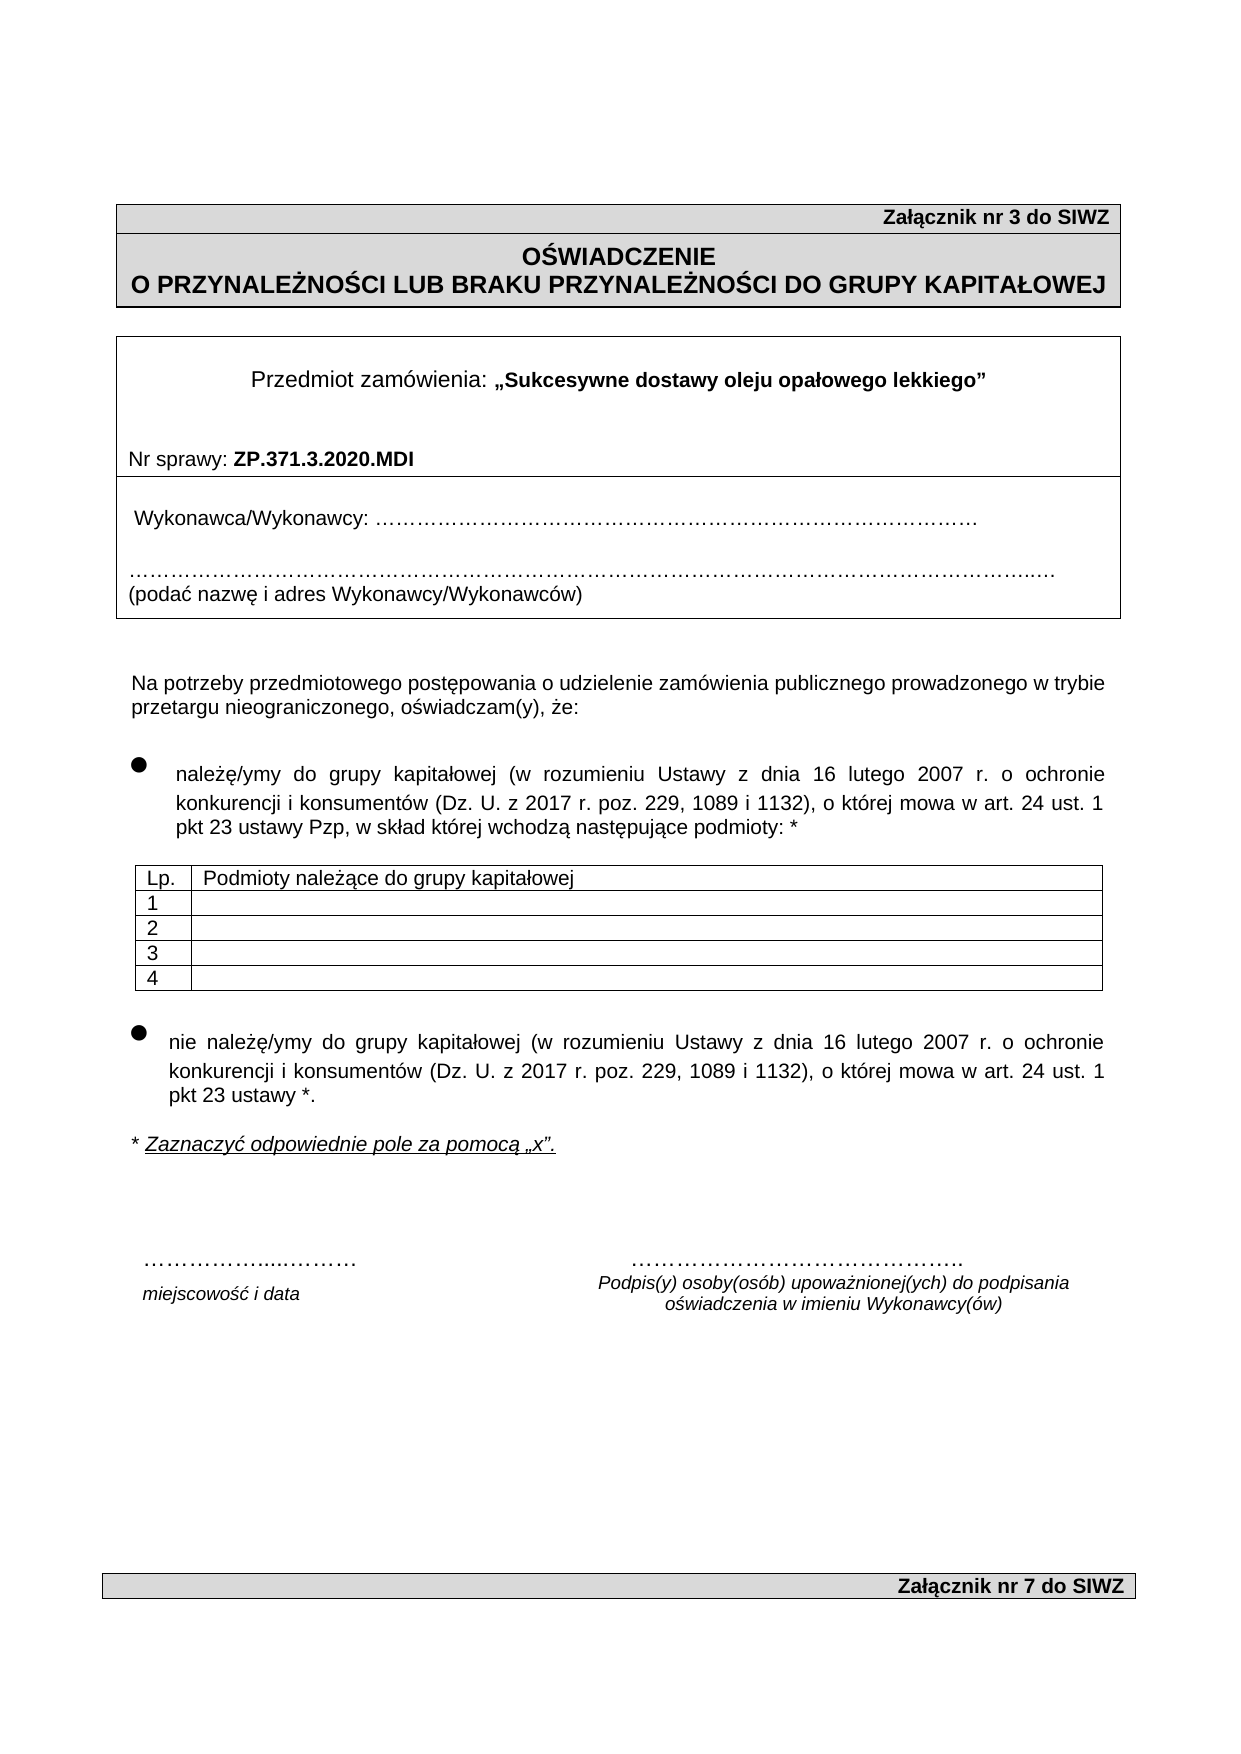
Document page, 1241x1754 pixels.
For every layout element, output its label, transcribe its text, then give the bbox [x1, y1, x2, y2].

table_cell miejscowość i data [131, 1272, 485, 1315]
table_header Lp. [136, 866, 191, 890]
text Na potrzeby przedmiotowego postępowania o udzielenie zamówienia publicznego prowadzonego w trybie przetargu nieograniczonego, oświadczam(y), że: [131, 671, 1106, 719]
table_header Załącznik nr 7 do SIWZ [103, 1574, 1135, 1598]
table_cell [192, 941, 1102, 965]
table_cell [192, 966, 1102, 990]
table_header Przedmiot zamówienia: „Sukcesywne dostawy oleju opałowego lekkiego” Nr sprawy: ZP.371.3.2020.MDI [117, 337, 1120, 476]
table_cell [192, 916, 1102, 940]
table_header Podmioty należące do grupy kapitałowej [192, 866, 1102, 890]
table_header …………………………………….. [485, 1245, 1106, 1272]
table_cell Wykonawca/Wykonawcy: …………………………………………………………………………… …………………………………………………………………………………………………………………..… (podać nazwę i adres Wykonawcy/Wykonawców) [117, 477, 1120, 618]
table_cell 1 [136, 891, 191, 915]
table_cell Podpis(y) osoby(osób) upoważnionej(ych) do podpisania oświadczenia w imieniu Wykonawcy(ów) [485, 1272, 1106, 1315]
text * Zaznaczyć odpowiednie pole za pomocą „x”. [131, 1132, 1102, 1156]
table_cell 3 [136, 941, 191, 965]
list należę/ymy do grupy kapitałowej (w rozumieniu Ustawy z dnia 16 lutego 2007 r. o ochronie konkurencji i konsumentów (Dz. U. z 2017 r. poz. 229, 1089 i 1132), o której mowa w art. 24 ust. 1 pkt 23 ustawy Pzp, w skład której wchodzą następujące podmioty: * [131, 749, 1106, 839]
list nie należę/ymy do grupy kapitałowej (w rozumieniu Ustawy z dnia 16 lutego 2007 r. o ochronie konkurencji i konsumentów (Dz. U. z 2017 r. poz. 229, 1089 i 1132), o której mowa w art. 24 ust. 1 pkt 23 ustawy *. [131, 1017, 1106, 1107]
table_cell 2 [136, 916, 191, 940]
table_cell OŚWIADCZENIE O PRZYNALEŻNOŚCI LUB BRAKU PRZYNALEŻNOŚCI DO GRUPY KAPITAŁOWEJ [117, 234, 1120, 306]
table_cell [192, 891, 1102, 915]
table_header Załącznik nr 3 do SIWZ [117, 205, 1120, 233]
table_header …………….....……… [131, 1245, 485, 1272]
table_cell 4 [136, 966, 191, 990]
